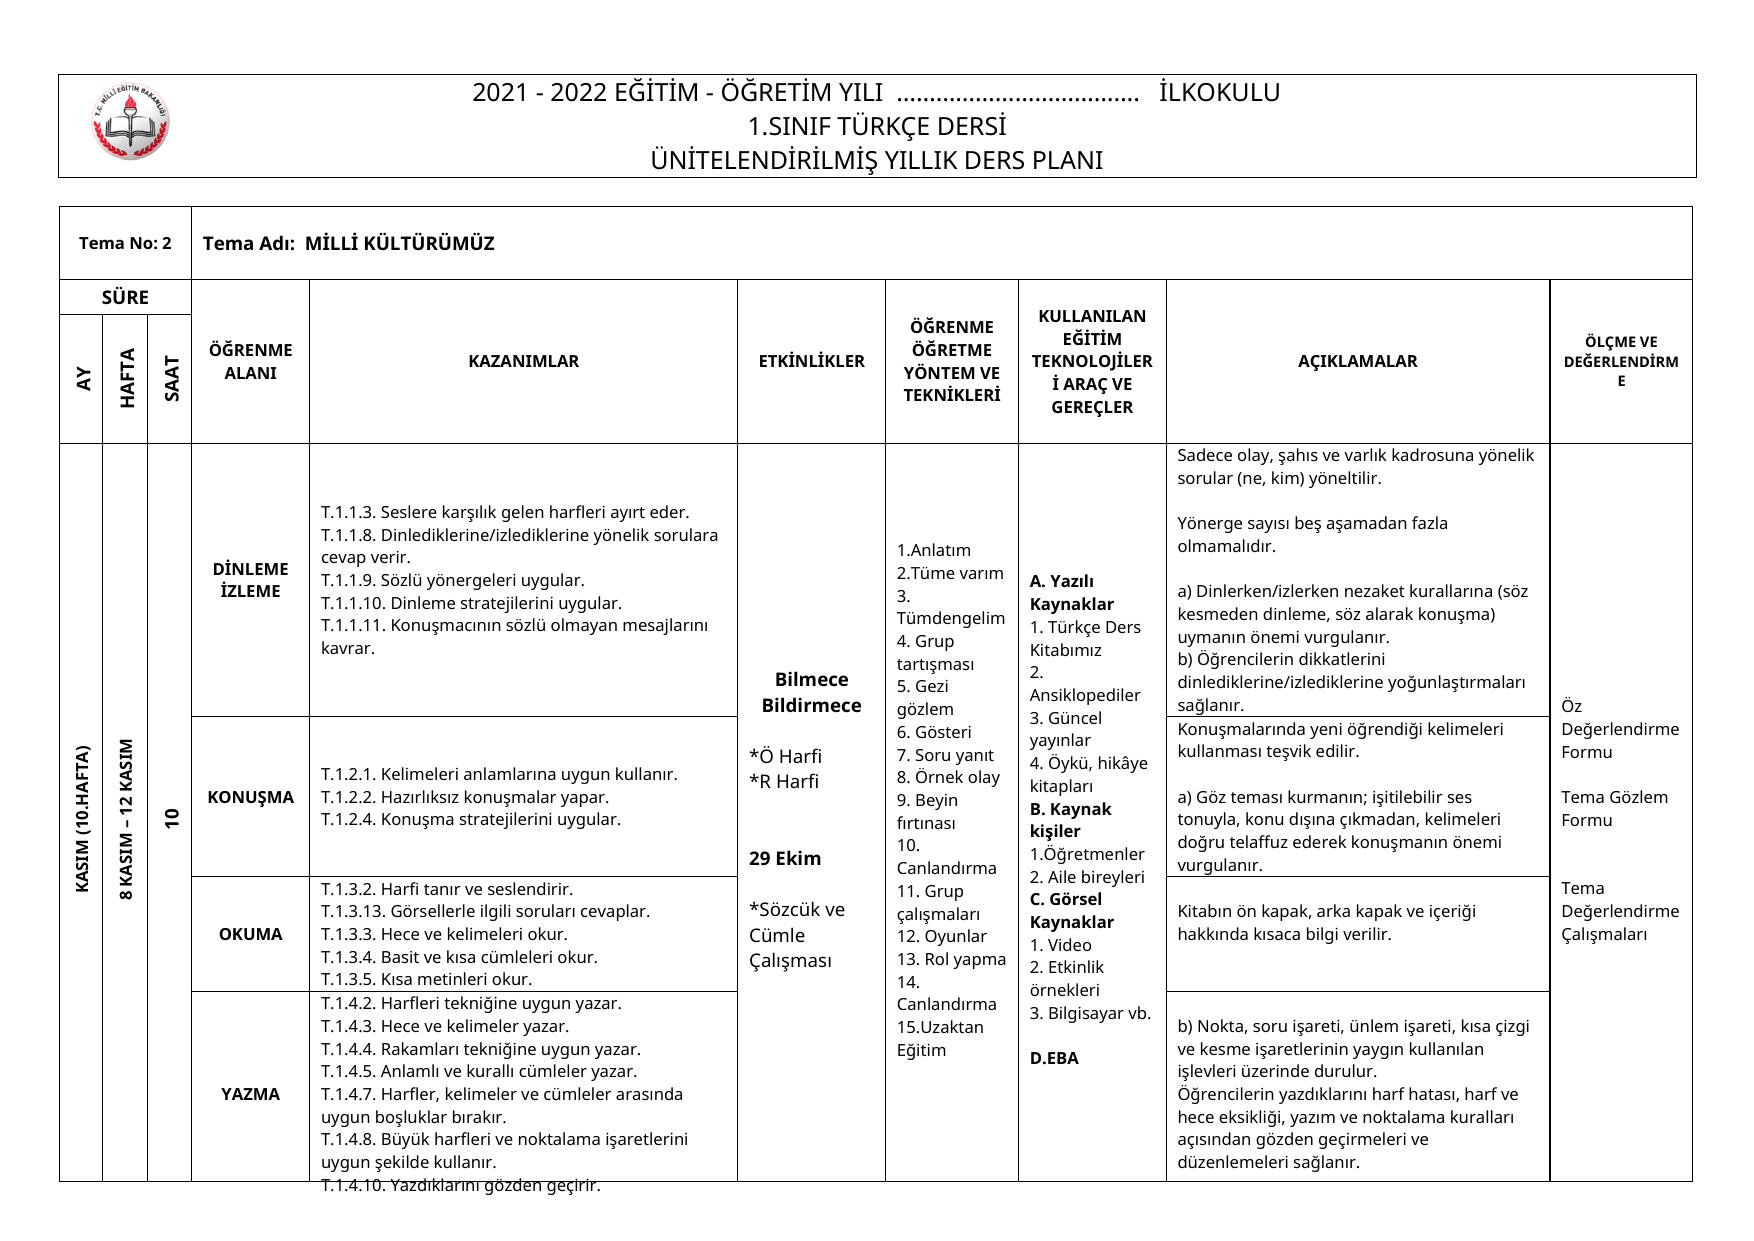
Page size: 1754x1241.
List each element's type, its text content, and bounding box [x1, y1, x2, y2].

table_cell A. Yazılı Kaynaklar 1. Türkçe Ders Kitabımız 2. Ansiklopediler 3. Güncel yayınlar 4. Öykü, hikâye kitapları B. Kaynak kişiler 1.Öğretmenler 2. Aile bireyleri C. Görsel Kaynaklar 1. Video 2. Etkinlik örnekleri 3. Bilgisayar vb. D.EBA [1019, 444, 1166, 1181]
table_cell SAAT [148, 315, 191, 443]
table_cell ÖLÇME VE DEĞERLENDİRME [1551, 280, 1692, 443]
table_cell AÇIKLAMALAR [1167, 280, 1549, 443]
table_cell KASIM (10.HAFTA) [60, 444, 102, 1181]
table_cell KAZANIMLAR [310, 280, 737, 443]
table_cell YAZMA [192, 992, 309, 1181]
picture [85, 77, 175, 167]
table_cell T.1.1.3. Seslere karşılık gelen harfleri ayırt eder. T.1.1.8. Dinlediklerine/izlediklerine yönelik sorulara cevap verir. T.1.1.9. Sözlü yönergeleri uygular. T.1.1.10. Dinleme stratejilerini uygular. T.1.1.11. Konuşmacının sözlü olmayan mesajlarını kavrar. [310, 444, 737, 716]
table_cell Öz Değerlendirme Formu Tema Gözlem Formu Tema Değerlendirme Çalışmaları [1551, 444, 1692, 1181]
table_cell 8 KASIM – 12 KASIM [103, 444, 147, 1181]
table_cell 10 [148, 444, 191, 1181]
table_cell ÖĞRENME ALANI [192, 280, 309, 443]
table_cell KONUŞMA [192, 717, 309, 876]
table_cell KULLANILAN EĞİTİM TEKNOLOJİLERİ ARAÇ VE GEREÇLER [1019, 280, 1166, 443]
table_cell AY [60, 315, 102, 443]
table_cell 1.Anlatım 2.Tüme varım 3. Tümdengelim 4. Grup tartışması 5. Gezi gözlem 6. Gösteri 7. Soru yanıt 8. Örnek olay 9. Beyin fırtınası 10. Canlandırma 11. Grup çalışmaları 12. Oyunlar 13. Rol yapma 14. Canlandırma 15.Uzaktan Eğitim [886, 444, 1018, 1181]
table_cell T.1.4.2. Harfleri tekniğine uygun yazar. T.1.4.3. Hece ve kelimeler yazar. T.1.4.4. Rakamları tekniğine uygun yazar. T.1.4.5. Anlamlı ve kurallı cümleler yazar. T.1.4.7. Harfler, kelimeler ve cümleler arasında uygun boşluklar bırakır. T.1.4.8. Büyük harfleri ve noktalama işaretlerini uygun şekilde kullanır. T.1.4.10. Yazdıklarını gözden geçirir. [310, 992, 737, 1181]
table_cell ETKİNLİKLER [738, 280, 885, 443]
table_cell Kitabın ön kapak, arka kapak ve içeriği hakkında kısaca bilgi verilir. [1167, 877, 1549, 991]
table_cell HAFTA [103, 315, 147, 443]
table_cell T.1.2.1. Kelimeleri anlamlarına uygun kullanır. T.1.2.2. Hazırlıksız konuşmalar yapar. T.1.2.4. Konuşma stratejilerini uygular. [310, 717, 737, 876]
table_cell Bilmece Bildirmece *Ö Harfi *R Harfi 29 Ekim *Sözcük ve Cümle Çalışması [738, 444, 885, 1181]
table_cell ÖĞRENME ÖĞRETME YÖNTEM VE TEKNİKLERİ [886, 280, 1018, 443]
table_cell Konuşmalarında yeni öğrendiği kelimeleri kullanması teşvik edilir. a) Göz teması kurmanın; işitilebilir ses tonuyla, konu dışına çıkmadan, kelimeleri doğru telaffuz ederek konuşmanın önemi vurgulanır. [1167, 717, 1549, 876]
table_cell OKUMA [192, 877, 309, 991]
table_cell T.1.3.2. Harfi tanır ve seslendirir. T.1.3.13. Görsellerle ilgili soruları cevaplar. T.1.3.3. Hece ve kelimeleri okur. T.1.3.4. Basit ve kısa cümleleri okur. T.1.3.5. Kısa metinleri okur. [310, 877, 737, 991]
table_header Tema No: 2 [60, 207, 191, 279]
table_cell DİNLEME İZLEME [192, 444, 309, 716]
table_cell b) Nokta, soru işareti, ünlem işareti, kısa çizgi ve kesme işaretlerinin yaygın kullanılan işlevleri üzerinde durulur. Öğrencilerin yazdıklarını harf hatası, harf ve hece eksikliği, yazım ve noktalama kuralları açısından gözden geçirmeleri ve düzenlemeleri sağlanır. [1167, 992, 1549, 1181]
table_cell SÜRE [60, 280, 191, 314]
table_cell Sadece olay, şahıs ve varlık kadrosuna yönelik sorular (ne, kim) yöneltilir. Yönerge sayısı beş aşamadan fazla olmamalıdır. a) Dinlerken/izlerken nezaket kurallarına (söz kesmeden dinleme, söz alarak konuşma) uymanın önemi vurgulanır. b) Öğrencilerin dikkatlerini dinlediklerine/izlediklerine yoğunlaştırmaları sağlanır. [1167, 444, 1549, 716]
table_header Tema Adı: MİLLİ KÜLTÜRÜMÜZ [192, 207, 1692, 279]
